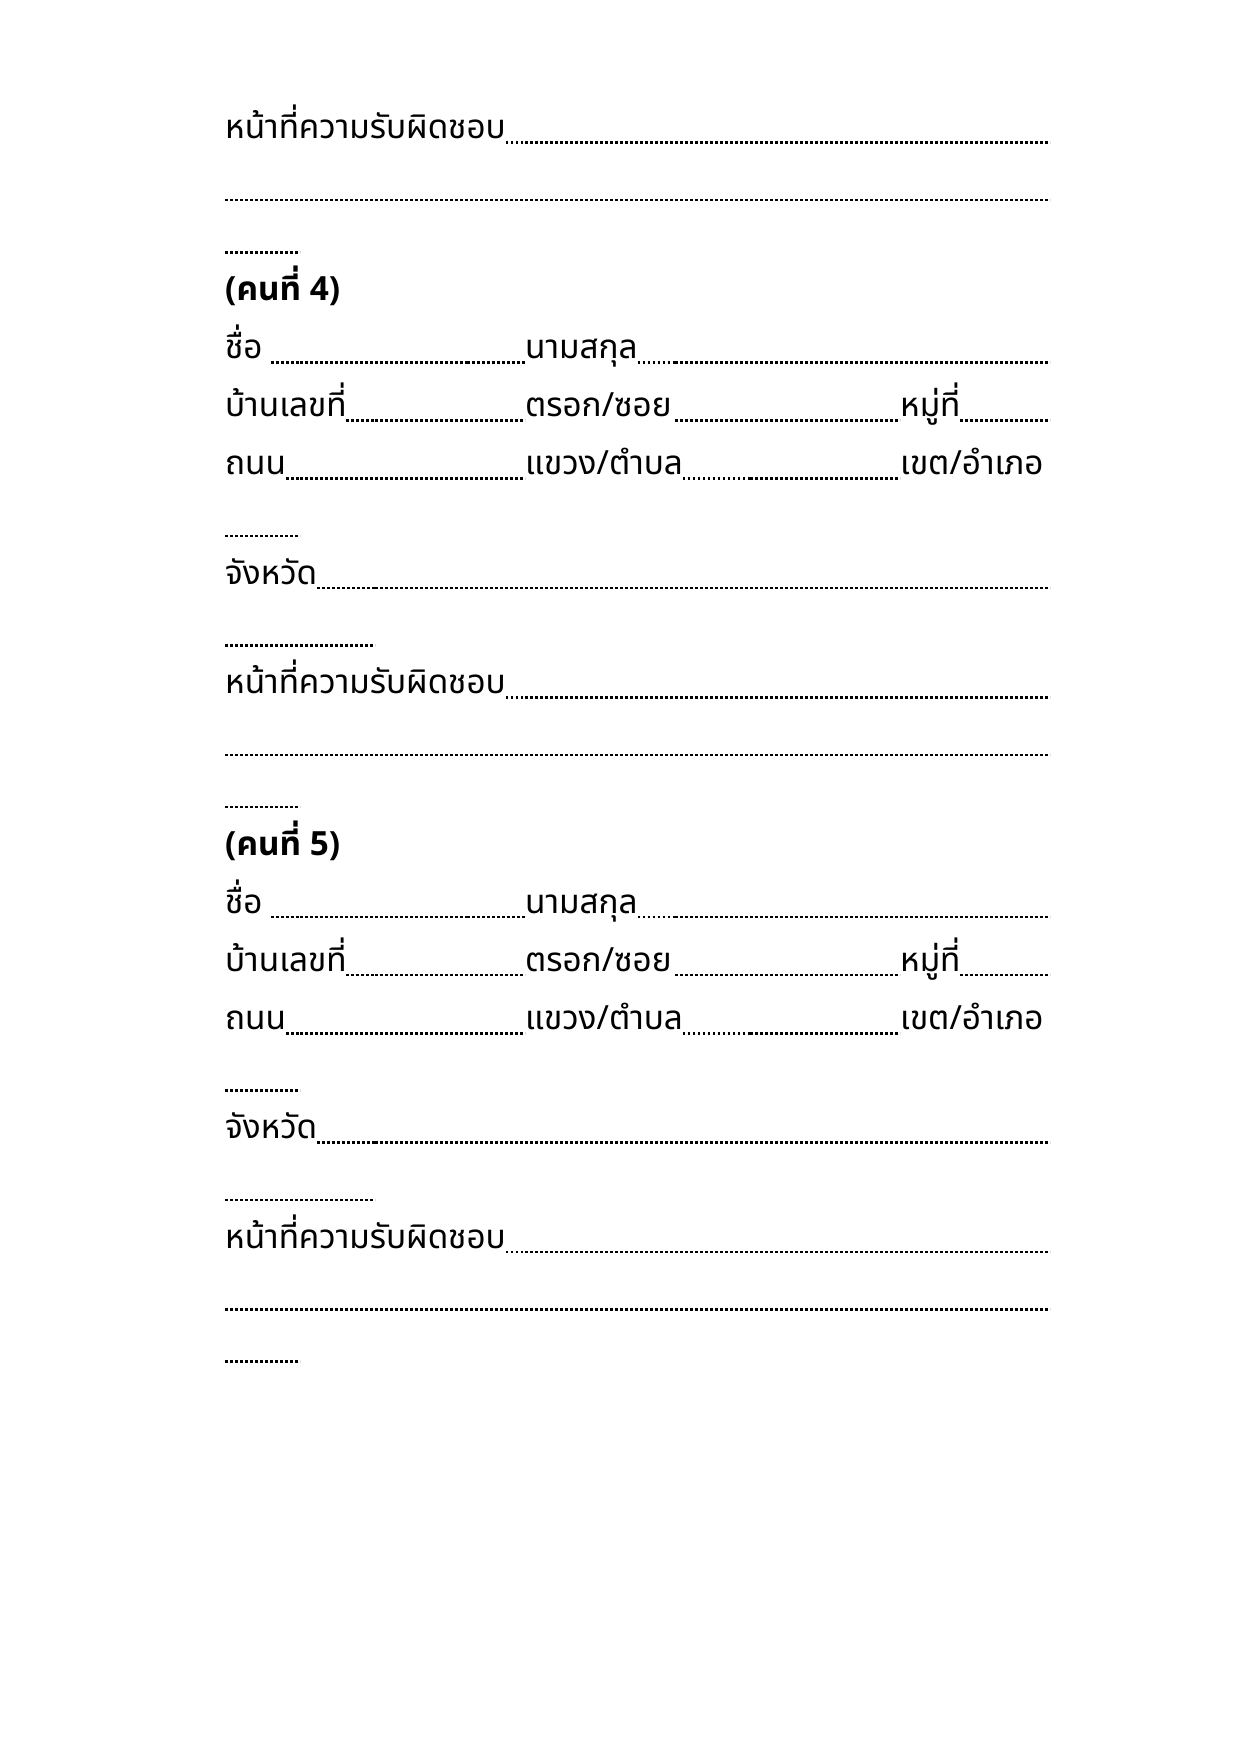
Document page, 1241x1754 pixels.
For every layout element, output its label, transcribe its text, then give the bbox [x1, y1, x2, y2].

list ถนน แขวง/ตำบล เขต/อำเภอ [225, 439, 1090, 542]
list (คนที่ 5) [225, 820, 1090, 870]
list บ้านเลขที่ ตรอก/ซอย หมู่ที่ [225, 381, 1090, 432]
list บ้านเลขที่ ตรอก/ซอย หมู่ที่ [225, 936, 1090, 986]
list ชื่อ นามสกุล [225, 323, 1090, 373]
list หน้าที่ความรับผิดชอบ [225, 103, 1090, 258]
list จังหวัด [225, 549, 1090, 651]
list (คนที่ 4) [225, 265, 1090, 316]
list หน้าที่ความรับผิดชอบ [225, 1213, 1090, 1368]
list ชื่อ นามสกุล [225, 878, 1090, 928]
list จังหวัด [225, 1103, 1090, 1206]
list หน้าที่ความรับผิดชอบ [225, 658, 1090, 813]
list ถนน แขวง/ตำบล เขต/อำเภอ [225, 994, 1090, 1097]
